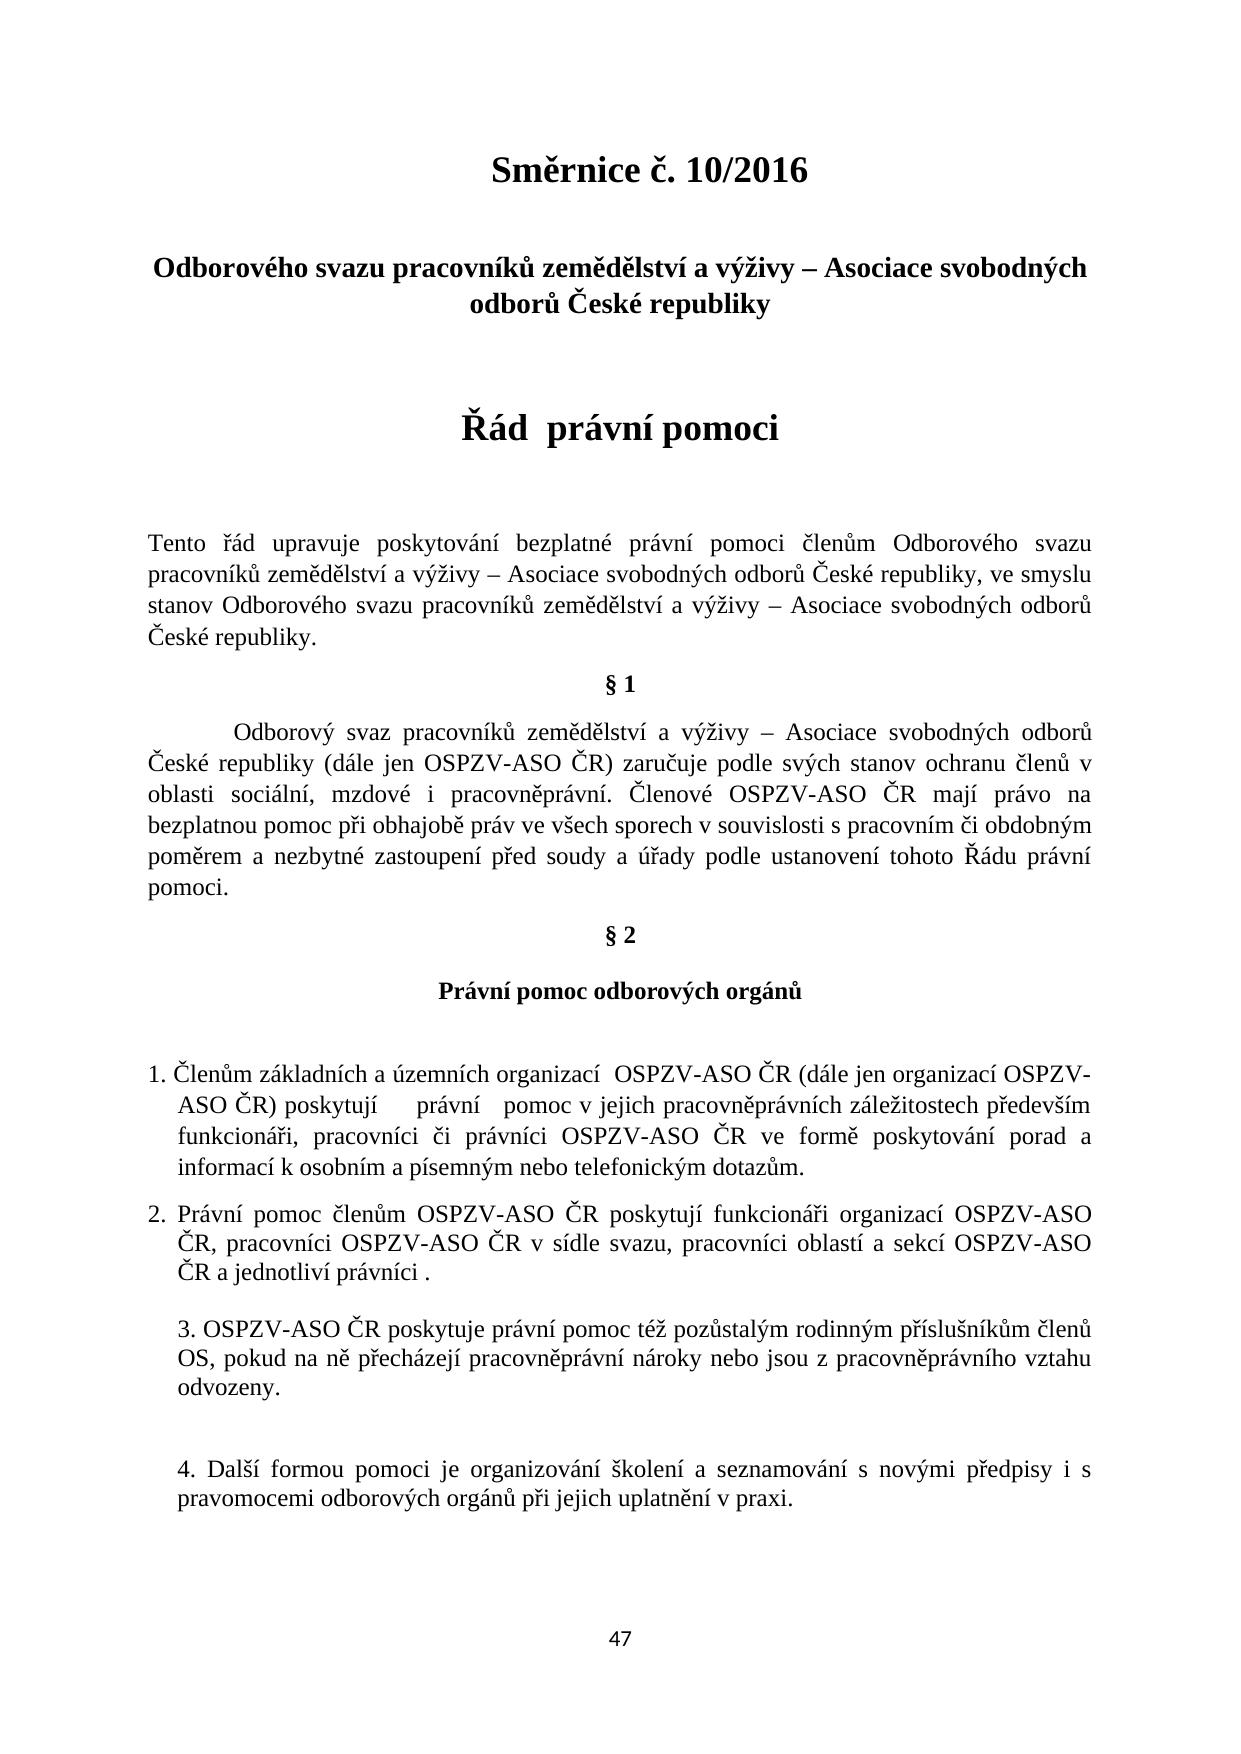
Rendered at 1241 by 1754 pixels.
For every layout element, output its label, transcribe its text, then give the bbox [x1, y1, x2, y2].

text Odborového svazu pracovníků zemědělství a výživy – Asociace svobodných odborů České republiky [148, 250, 1093, 319]
text Odborový svaz pracovníků zemědělství a výživy – Asociace svobodných odborů České republiky (dále jen OSPZV-ASO ČR) zaručuje podle svých stanov ochranu členů v oblasti sociální, mzdové i pracovněprávní. Členové OSPZV-ASO ČR mají právo na bezplatnou pomoc při obhajobě práv ve všech sporech v souvislosti s pracovním či obdobným poměrem a nezbytné zastoupení před soudy a úřady podle ustanovení tohoto Řádu právní pomoci. [148, 717, 1093, 901]
title Řád právní pomoci [148, 406, 1093, 449]
text § 1 [148, 669, 1093, 698]
subtitle Směrnice č. 10/2016 [148, 148, 1152, 191]
text Tento řád upravuje poskytování bezplatné právní pomoci členům Odborového svazu pracovníků zemědělství a výživy – Asociace svobodných odborů České republiky, ve smyslu stanov Odborového svazu pracovníků zemědělství a výživy – Asociace svobodných odborů České republiky. [148, 528, 1093, 650]
text 4. Další formou pomoci je organizování školení a seznamování s novými předpisy i s pravomocemi odborových orgánů při jejich uplatnění v praxi. [177, 1454, 1093, 1512]
subtitle Právní pomoc odborových orgánů [148, 976, 1093, 1005]
text § 2 [148, 920, 1093, 949]
text 3. OSPZV-ASO ČR poskytuje právní pomoc též pozůstalým rodinným příslušníkům členů OS, pokud na ně přecházejí pracovněprávní nároky nebo jsou z pracovněprávního vztahu odvozeny. [177, 1314, 1093, 1401]
text 1. Členům základních a územních organizací OSPZV-ASO ČR (dále jen organizací OSPZV-ASO ČR) poskytují právní pomoc v jejich pracovněprávních záležitostech především funkcionáři, pracovníci či právníci OSPZV-ASO ČR ve formě poskytování porad a informací k osobním a písemným nebo telefonickým dotazům. [148, 1059, 1093, 1181]
text 2. Právní pomoc členům OSPZV-ASO ČR poskytují funkcionáři organizací OSPZV-ASO ČR, pracovníci OSPZV-ASO ČR v sídle svazu, pracovníci oblastí a sekcí OSPZV-ASO ČR a jednotliví právníci . [148, 1199, 1093, 1286]
